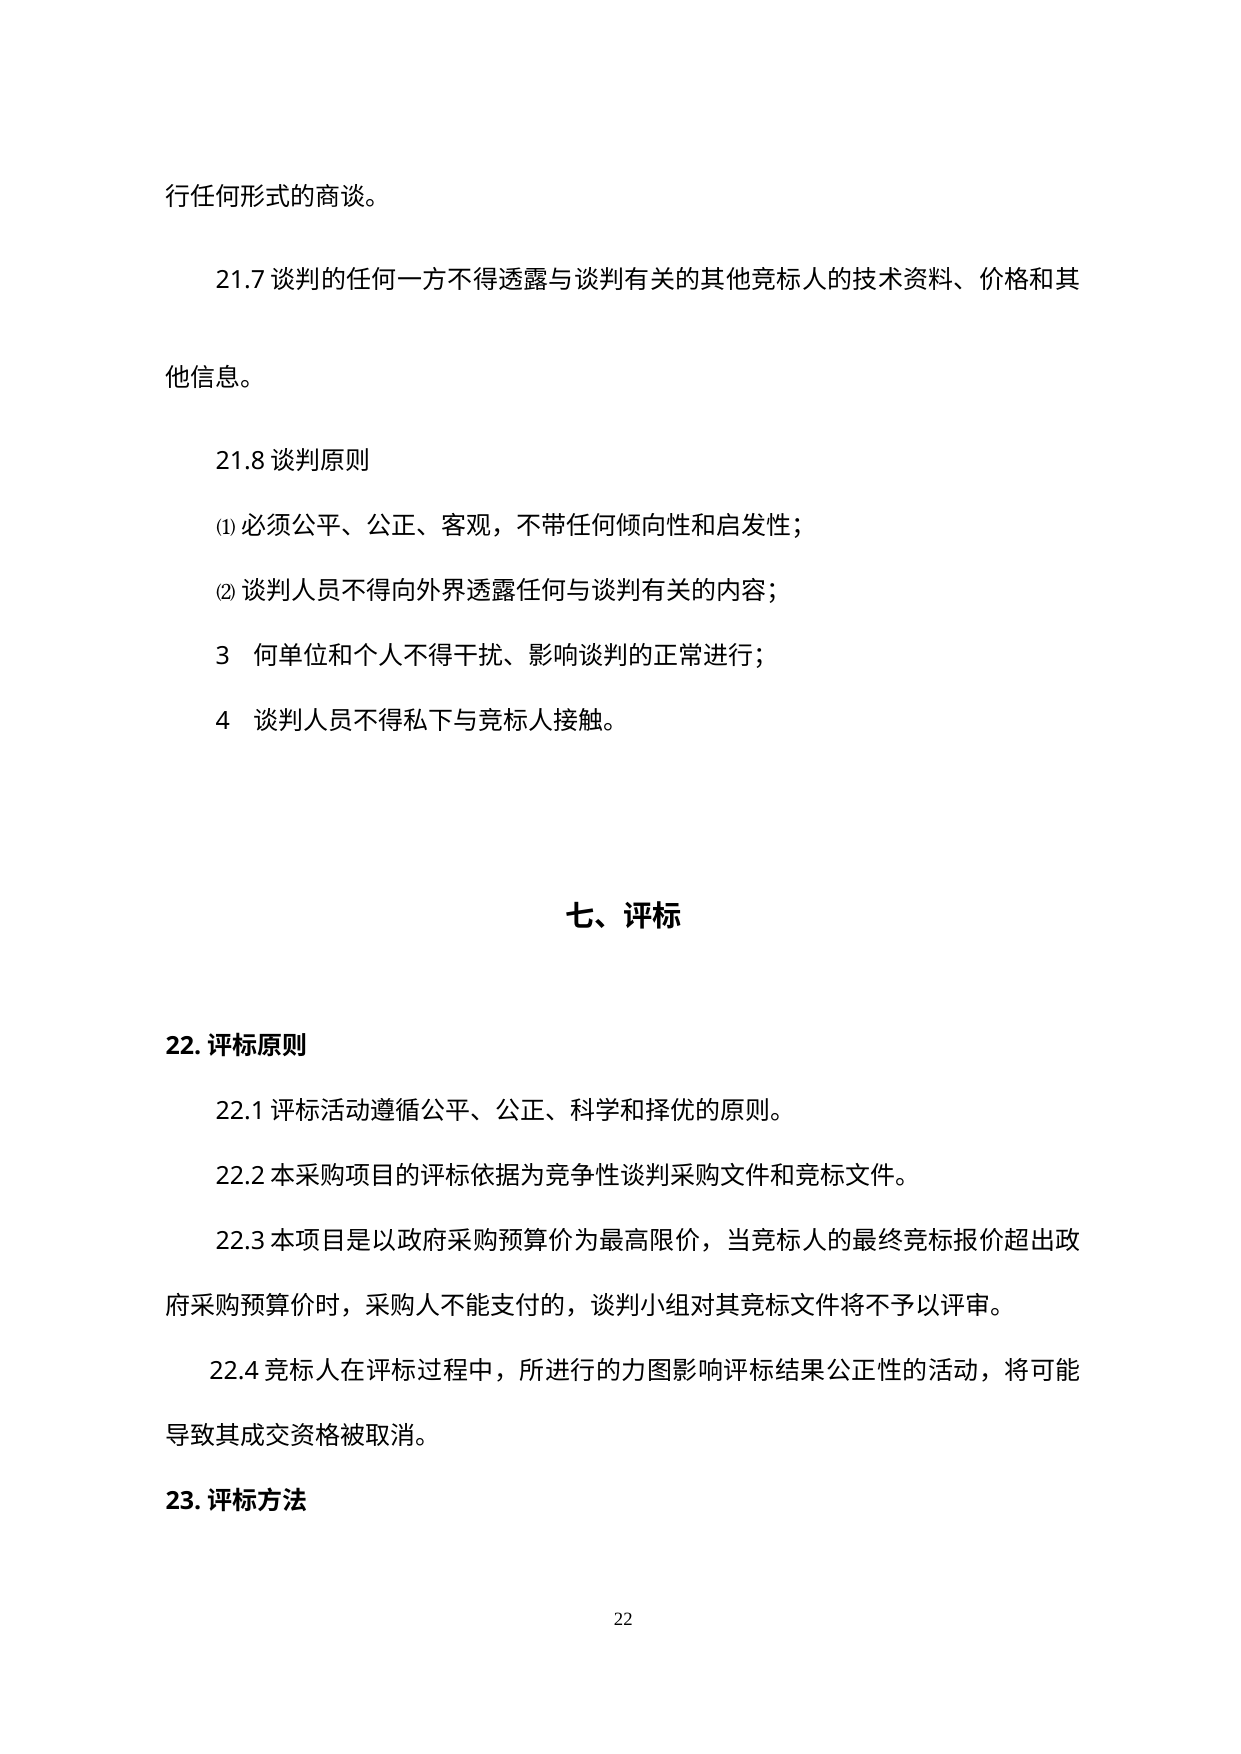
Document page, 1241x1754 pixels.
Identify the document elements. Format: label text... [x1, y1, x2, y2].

list 谈判人员不得私下与竞标人接触。 [215, 686, 1081, 751]
text 23. 评标方法 [165, 1466, 1081, 1531]
text 七、评标 [165, 881, 1081, 946]
text ⑵谈判人员不得向外界透露任何与谈判有关的内容； [165, 556, 1081, 621]
text 22. 评标原则 [165, 1011, 1081, 1076]
text 22.2本采购项目的评标依据为竞争性谈判采购文件和竞标文件。 [165, 1141, 1081, 1206]
text 21.7谈判的任何一方不得透露与谈判有关的其他竞标人的技术资料、价格和其他信息。 [165, 245, 1081, 408]
text 21.8谈判原则 [165, 426, 1081, 491]
text 22.4竞标人在评标过程中，所进行的力图影响评标结果公正性的活动，将可能导致其成交资格被取消。 [165, 1336, 1081, 1466]
text 22.3本项目是以政府采购预算价为最高限价，当竞标人的最终竞标报价超出政府采购预算价时，采购人不能支付的，谈判小组对其竞标文件将不予以评审。 [165, 1206, 1081, 1336]
list 何单位和个人不得干扰、影响谈判的正常进行； [215, 621, 1081, 686]
text 22.1评标活动遵循公平、公正、科学和择优的原则。 [165, 1076, 1081, 1141]
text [165, 162, 1081, 227]
text ⑴必须公平、公正、客观，不带任何倾向性和启发性； [165, 491, 1081, 556]
